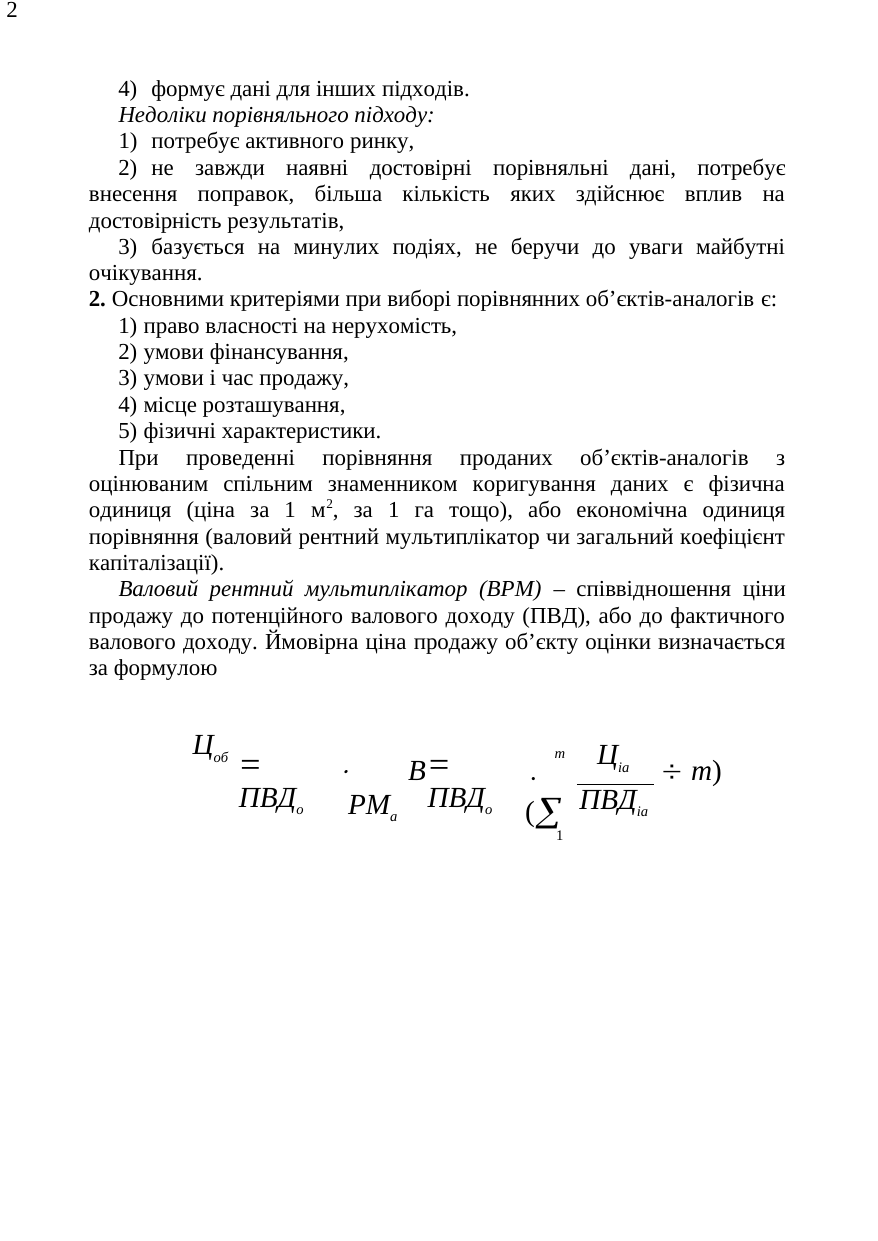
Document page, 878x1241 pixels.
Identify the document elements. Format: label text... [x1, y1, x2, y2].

text Валовий рентний мультиплікатор (ВРМ) – співвідношення ціни продажу до потенційного валового доходу (ПВД), або до фактичного валового доходу. Ймовірна ціна продажу об’єкту оцінки визначається за формулою [89, 575, 786, 681]
text  ПВДо [427, 753, 518, 817]
text Ціа ПВДіа [579, 737, 650, 820]
list умови фінансування, [118, 338, 810, 365]
list базується на минулих подіях, не беручи до уваги майбутні очікування. [89, 233, 786, 286]
list Основними критеріями при виборі порівнянних об’єктів-аналогів є: [88, 286, 810, 312]
text 1 [522, 829, 563, 844]
list право власності на нерухомість, [118, 312, 810, 338]
list умови і час продажу, [118, 365, 810, 391]
text  m) [660, 753, 810, 787]
list місце розташування, [118, 391, 810, 417]
text  ПВДо [239, 753, 329, 817]
list формує дані для інших підходів. [118, 75, 810, 101]
list фізичні характеристики. [118, 417, 810, 444]
text  ( [525, 759, 563, 829]
text Недоліки порівняльного підходу: [118, 101, 810, 128]
list потребує активного ринку, [118, 128, 810, 154]
text Цоб [64, 727, 229, 769]
text При проведенні порівняння проданих об’єктів-аналогів з оцінюваним спільним знаменником коригування даних є фізична одиниця (ціна за 1 м2, за 1 га тощо), або економічна одиниця порівняння (валовий рентний мультиплікатор чи загальний коефіцієнт капіталізації). [89, 444, 786, 575]
list не завжди наявні достовірні порівняльні дані, потребує внесення поправок, більша кількість яких здійснює вплив на достовірність результатів, [89, 154, 786, 233]
list ВРМа [335, 753, 418, 824]
